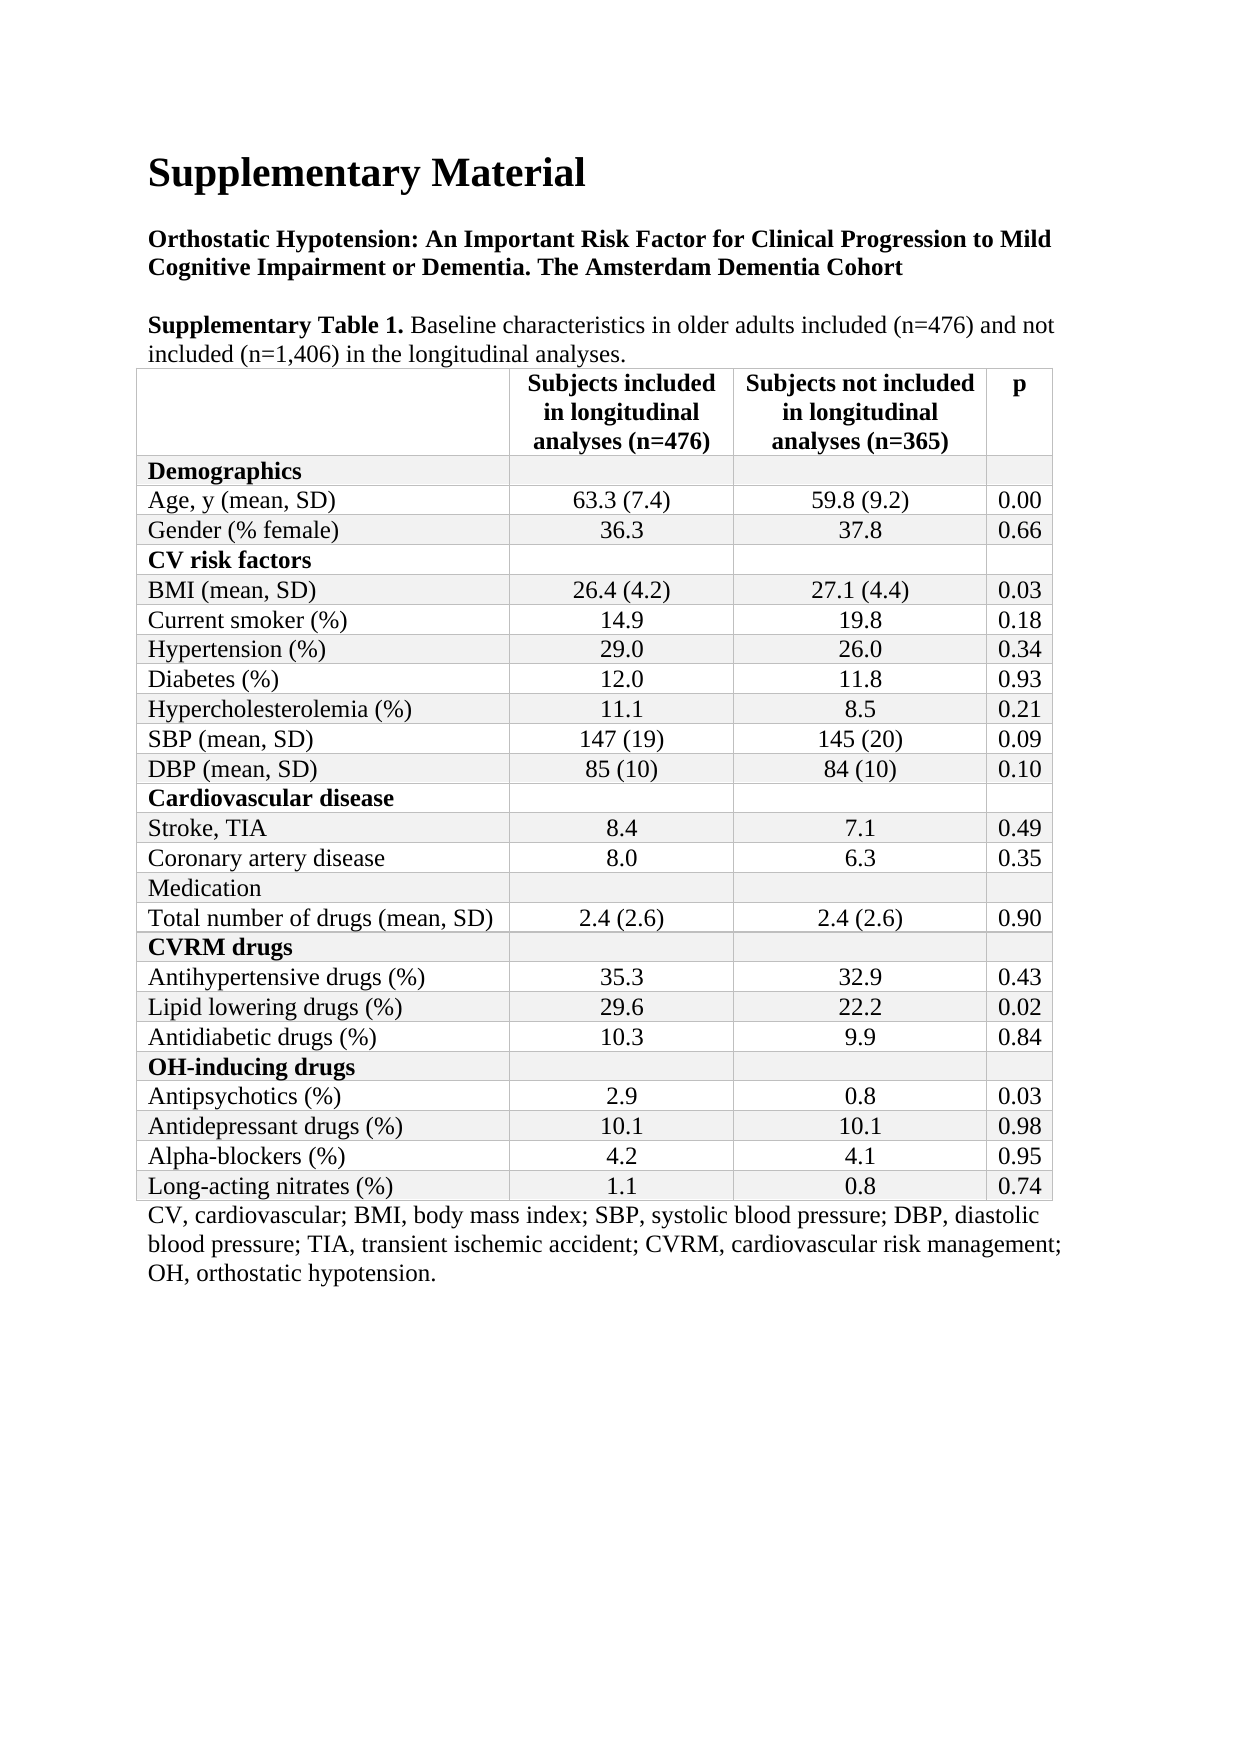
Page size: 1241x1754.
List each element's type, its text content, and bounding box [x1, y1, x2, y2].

table_cell 0.93 [987, 664, 1052, 693]
table_header Subjects included in longitudinal analyses (n=476) [510, 369, 733, 455]
table_cell [987, 933, 1052, 961]
table_cell [734, 873, 986, 902]
table_cell 63.3 (7.4) [510, 486, 733, 514]
table_cell Current smoker (%) [137, 605, 509, 633]
table_cell [510, 873, 733, 902]
table_cell 0.74 [987, 1171, 1052, 1199]
table_cell 8.0 [510, 843, 733, 872]
table_cell 2.4 (2.6) [734, 903, 986, 931]
table_cell 8.4 [510, 813, 733, 842]
table_cell 29.0 [510, 635, 733, 663]
table_cell [987, 873, 1052, 902]
table_header [137, 369, 509, 455]
table_cell 147 (19) [510, 724, 733, 753]
table_cell [510, 784, 733, 812]
table_cell [987, 456, 1052, 484]
table_cell 36.3 [510, 515, 733, 544]
table_cell 10.1 [510, 1111, 733, 1140]
table_cell 0.34 [987, 635, 1052, 663]
table_cell 1.1 [510, 1171, 733, 1199]
table_cell 2.9 [510, 1081, 733, 1110]
table_cell Demographics [137, 456, 509, 484]
table_cell 19.8 [734, 605, 986, 633]
table_cell Total number of drugs (mean, SD) [137, 903, 509, 931]
table_cell 0.03 [987, 1081, 1052, 1110]
text Supplementary Table 1. Baseline characteristics in older adults included (n=476) and not included (n=1,406) in the longitudinal analyses. [148, 310, 1092, 367]
table_cell CV risk factors [137, 545, 509, 574]
table_cell [734, 933, 986, 961]
table_cell Cardiovascular disease [137, 784, 509, 812]
table_cell 7.1 [734, 813, 986, 842]
table_cell 0.49 [987, 813, 1052, 842]
table_cell 0.02 [987, 992, 1052, 1021]
table_cell 0.00 [987, 486, 1052, 514]
table_cell 35.3 [510, 962, 733, 991]
table_cell BMI (mean, SD) [137, 575, 509, 604]
table_cell Gender (% female) [137, 515, 509, 544]
table_cell 4.2 [510, 1141, 733, 1170]
table_cell 26.0 [734, 635, 986, 663]
table_cell [734, 1052, 986, 1080]
table_cell 0.21 [987, 694, 1052, 723]
table_cell 0.35 [987, 843, 1052, 872]
table_cell 0.03 [987, 575, 1052, 604]
table_cell Medication [137, 873, 509, 902]
table_cell 10.1 [734, 1111, 986, 1140]
table_cell Lipid lowering drugs (%) [137, 992, 509, 1021]
table_cell 0.84 [987, 1022, 1052, 1051]
table_cell [510, 1052, 733, 1080]
table_cell 0.66 [987, 515, 1052, 544]
table_cell Stroke, TIA [137, 813, 509, 842]
table_cell 145 (20) [734, 724, 986, 753]
table_cell 12.0 [510, 664, 733, 693]
table_cell [510, 545, 733, 574]
table_cell 32.9 [734, 962, 986, 991]
table_header Subjects not included in longitudinal analyses (n=365) [734, 369, 986, 455]
text Orthostatic Hypotension: An Important Risk Factor for Clinical Progression to Mild Cognitive Impairment or Dementia. The Amsterdam Dementia Cohort [148, 224, 1092, 281]
table_cell 9.9 [734, 1022, 986, 1051]
table_cell 11.1 [510, 694, 733, 723]
table_cell Hypertension (%) [137, 635, 509, 663]
table_cell 8.5 [734, 694, 986, 723]
table_cell 0.95 [987, 1141, 1052, 1170]
text CV, cardiovascular; BMI, body mass index; SBP, systolic blood pressure; DBP, diastolic blood pressure; TIA, transient ischemic accident; CVRM, cardiovascular risk management; OH, orthostatic hypotension. [148, 1201, 1092, 1287]
table_cell [987, 784, 1052, 812]
subtitle Supplementary Material [148, 148, 1092, 196]
table_cell 2.4 (2.6) [510, 903, 733, 931]
table_cell [510, 456, 733, 484]
table_cell DBP (mean, SD) [137, 754, 509, 782]
table_cell Diabetes (%) [137, 664, 509, 693]
table_cell Coronary artery disease [137, 843, 509, 872]
table_cell Alpha-blockers (%) [137, 1141, 509, 1170]
table_cell 10.3 [510, 1022, 733, 1051]
table_cell [734, 545, 986, 574]
table_cell 27.1 (4.4) [734, 575, 986, 604]
table_cell 0.09 [987, 724, 1052, 753]
table_cell SBP (mean, SD) [137, 724, 509, 753]
table_cell Antihypertensive drugs (%) [137, 962, 509, 991]
table_cell 0.10 [987, 754, 1052, 782]
table_cell [987, 1052, 1052, 1080]
table_cell Age, y (mean, SD) [137, 486, 509, 514]
table_cell 0.18 [987, 605, 1052, 633]
table_cell 0.8 [734, 1081, 986, 1110]
table_cell 26.4 (4.2) [510, 575, 733, 604]
table_cell 22.2 [734, 992, 986, 1021]
table_cell CVRM drugs [137, 933, 509, 961]
table_cell [510, 933, 733, 961]
table_cell 14.9 [510, 605, 733, 633]
table_header p [987, 369, 1052, 455]
table_cell 29.6 [510, 992, 733, 1021]
table_cell 0.8 [734, 1171, 986, 1199]
table_cell [987, 545, 1052, 574]
table_cell Antidiabetic drugs (%) [137, 1022, 509, 1051]
table_cell 84 (10) [734, 754, 986, 782]
table_cell 37.8 [734, 515, 986, 544]
table_cell 59.8 (9.2) [734, 486, 986, 514]
table_cell [734, 456, 986, 484]
table_cell 11.8 [734, 664, 986, 693]
table_cell [734, 784, 986, 812]
table_cell Antipsychotics (%) [137, 1081, 509, 1110]
table_cell 85 (10) [510, 754, 733, 782]
table_cell Long-acting nitrates (%) [137, 1171, 509, 1199]
table_cell 4.1 [734, 1141, 986, 1170]
table_cell OH-inducing drugs [137, 1052, 509, 1080]
table_cell 0.43 [987, 962, 1052, 991]
table_cell Antidepressant drugs (%) [137, 1111, 509, 1140]
table_cell 0.90 [987, 903, 1052, 931]
table_cell 0.98 [987, 1111, 1052, 1140]
table_cell Hypercholesterolemia (%) [137, 694, 509, 723]
table_cell 6.3 [734, 843, 986, 872]
